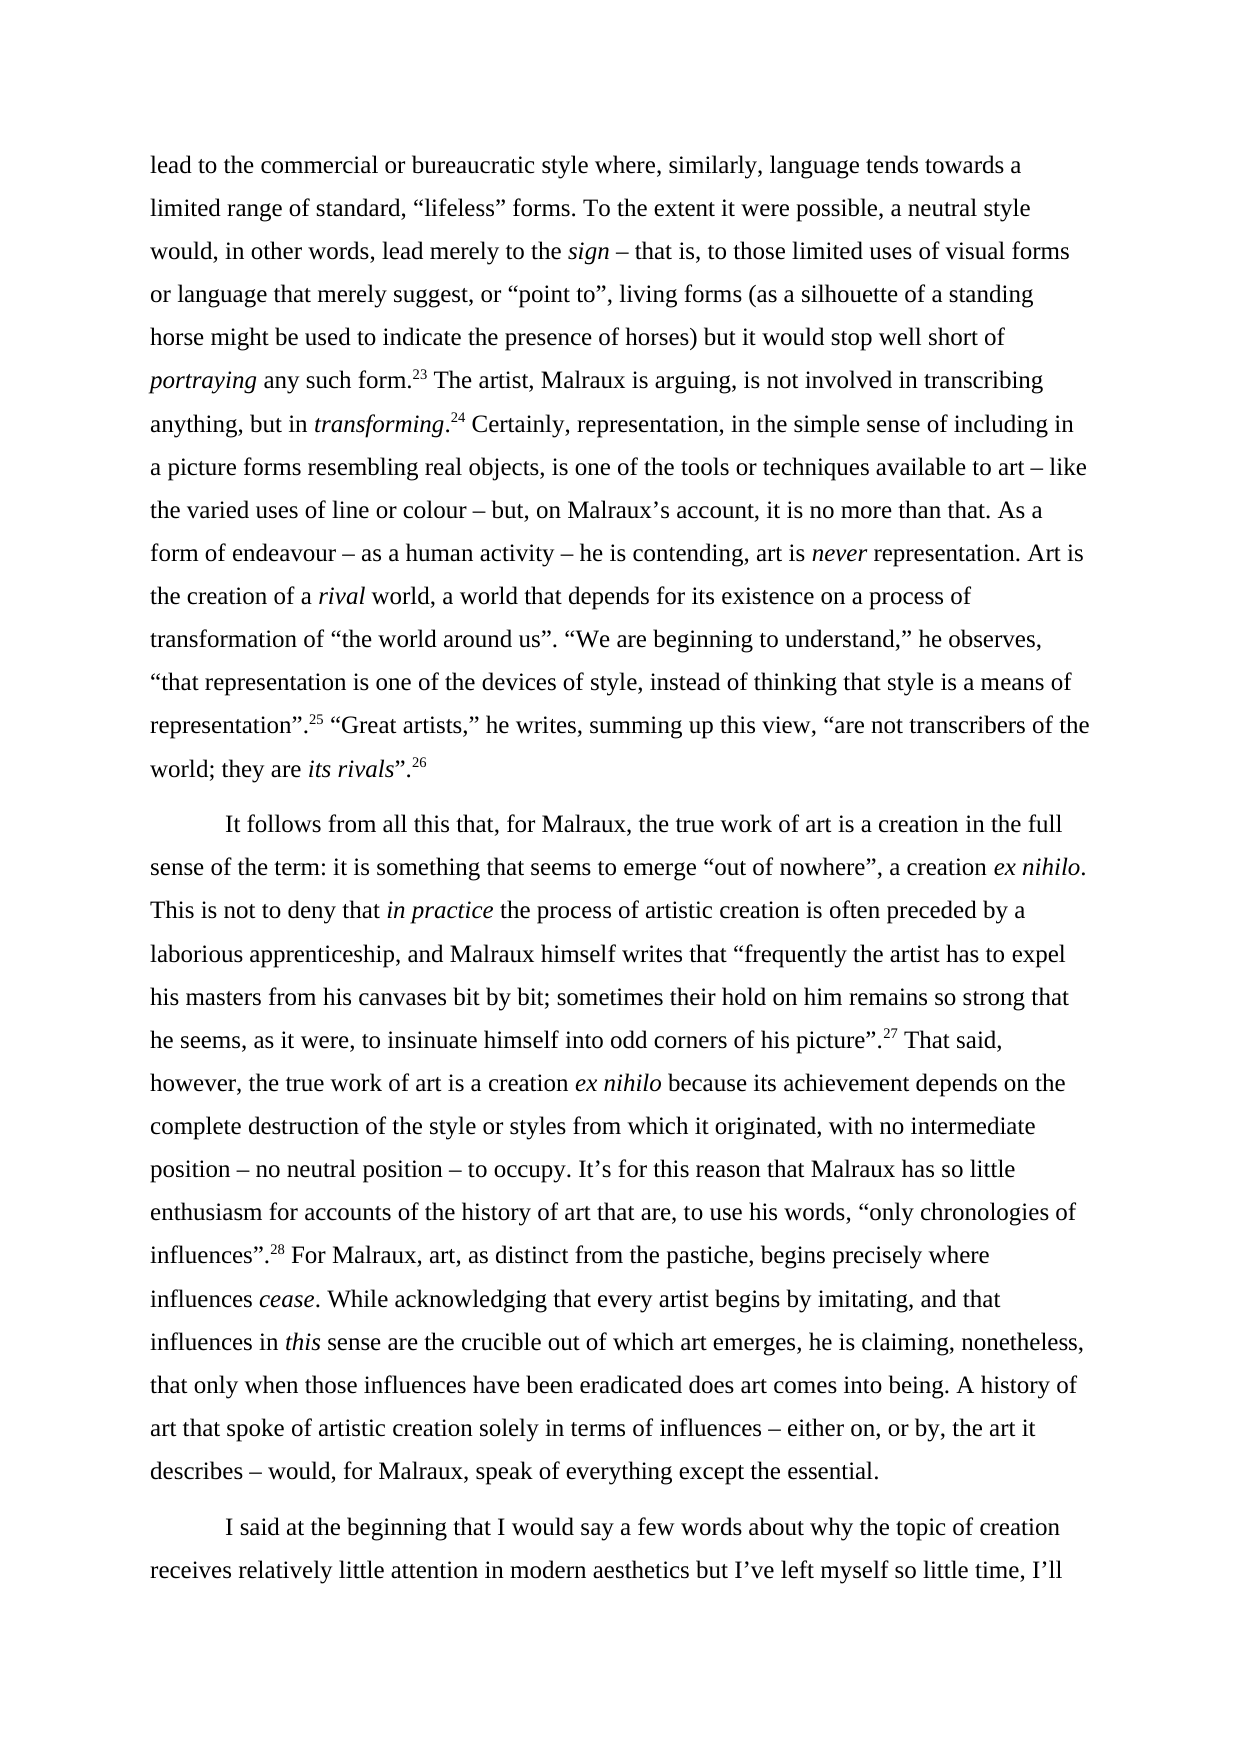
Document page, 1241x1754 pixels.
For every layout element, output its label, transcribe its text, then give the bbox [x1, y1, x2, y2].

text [150, 150, 1090, 782]
text It follows from all this that, for Malraux, the true work of art is a creation in the full sense of the term: it is something that seems to emerge “out of nowhere”, a creation ex nihilo. This is not to deny that in practice the process of artistic creation is often preceded by a laborious apprenticeship, and Malraux himself writes that “frequently the artist has to expel his masters from his canvases bit by bit; sometimes their hold on him remains so strong that he seems, as it were, to insinuate himself into odd corners of his picture”. That said, however, the true work of art is a creation ex nihilo because its achievement depends on the complete destruction of the style or styles from which it originated, with no intermediate position – no neutral position – to occupy. It’s for this reason that Malraux has so little enthusiasm for accounts of the history of art that are, to use his words, “only chronologies of influences”. For Malraux, art, as distinct from the pastiche, begins precisely where influences cease. While acknowledging that every artist begins by imitating, and that influences in this sense are the crucible out of which art emerges, he is claiming, nonetheless, that only when those influences have been eradicated does art comes into being. A history of art that spoke of artistic creation solely in terms of influences – either on, or by, the art it describes – would, for Malraux, speak of everything except the essential. [150, 809, 1090, 1485]
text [150, 1512, 1090, 1584]
